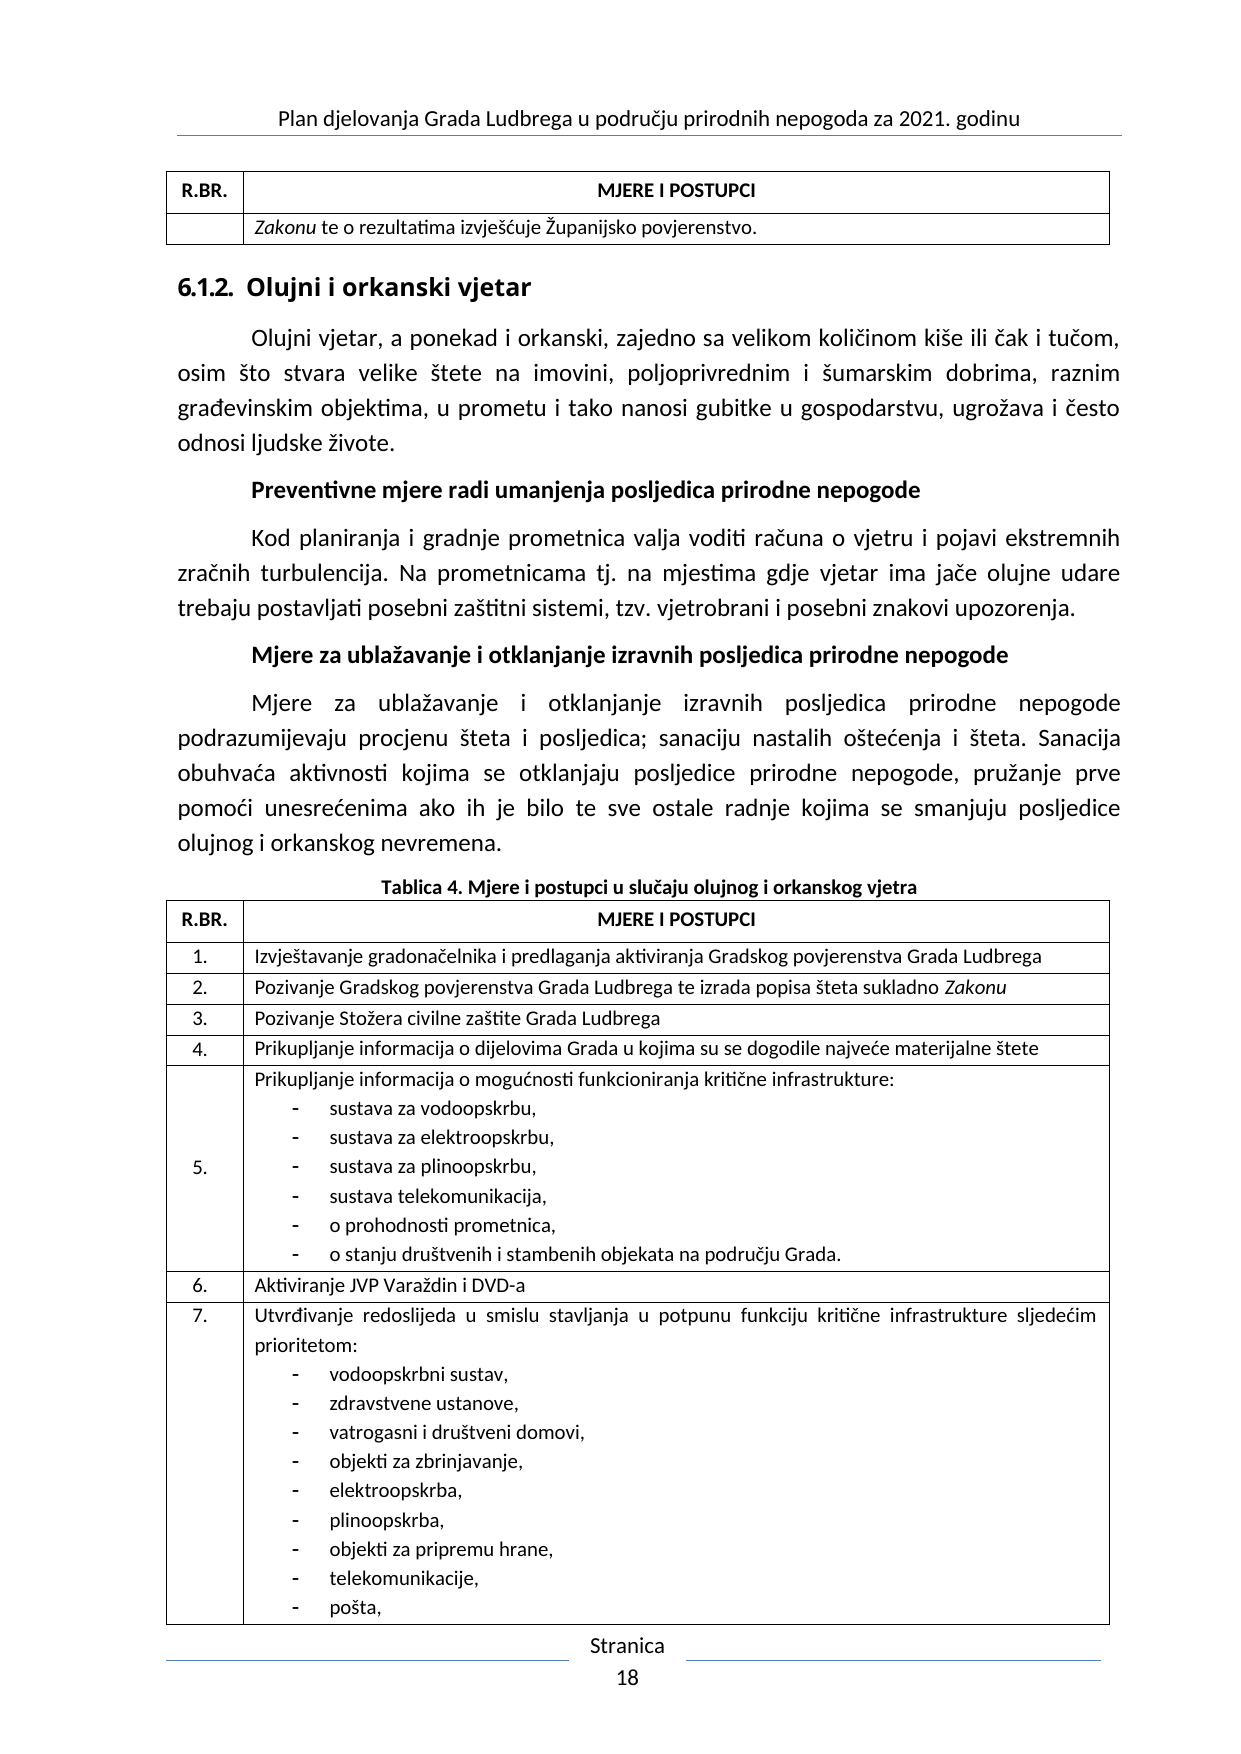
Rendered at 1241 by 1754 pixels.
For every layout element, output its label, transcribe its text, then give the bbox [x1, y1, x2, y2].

table_cell [167, 214, 243, 244]
table_cell Prikupljanje informacija o mogućnosti funkcioniranja kritične infrastrukture: sustava za vodoopskrbu, sustava za elektroopskrbu, sustava za plinoopskrbu, sustava telekomunikacija, o prohodnosti prometnica, o stanju društvenih i stambenih objekata na području Grada. [244, 1066, 1109, 1271]
table_cell [167, 1303, 243, 1624]
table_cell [244, 214, 1109, 244]
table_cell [244, 1303, 1109, 1624]
table_cell [167, 1066, 243, 1271]
text Tablica 4. Mjere i postupci u slučaju olujnog i orkanskog vjetra [177, 874, 1122, 899]
subtitle Olujni i orkanski vjetar [177, 270, 1122, 304]
table_cell Pozivanje Gradskog povjerenstva Grada Ludbrega te izrada popisa šteta sukladno Zakonu [244, 974, 1109, 1004]
table_cell [167, 1272, 243, 1302]
table_header R.BR. [167, 172, 243, 213]
text Kod planiranja i gradnje prometnica valja voditi računa o vjetru i pojavi ekstremnih zračnih turbulencija. Na prometnicama tj. na mjestima gdje vjetar ima jače olujne udare trebaju postavljati posebni zaštitni sistemi, tzv. vjetrobrani i posebni znakovi upozorenja. [177, 522, 1122, 622]
text Olujni vjetar, a ponekad i orkanski, zajedno sa velikom količinom kiše ili čak i tučom, osim što stvara velike štete na imovini, poljoprivrednim i šumarskim dobrima, raznim građevinskim objektima, u prometu i tako nanosi gubitke u gospodarstvu, ugrožava i često odnosi ljudske živote. [177, 322, 1122, 457]
table_cell [167, 1036, 243, 1065]
table_cell Aktiviranje JVP Varaždin i DVD-a [244, 1272, 1109, 1302]
text Mjere za ublažavanje i otklanjanje izravnih posljedica prirodne nepogode podrazumijevaju procjenu šteta i posljedica; sanaciju nastalih oštećenja i šteta. Sanacija obuhvaća aktivnosti kojima se otklanjaju posljedice prirodne nepogode, pružanje prve pomoći unesrećenima ako ih je bilo te sve ostale radnje kojima se smanjuju posljedice olujnog i orkanskog nevremena. [177, 687, 1122, 857]
text Preventivne mjere radi umanjenja posljedica prirodne nepogode [177, 474, 1122, 505]
table_cell Pozivanje Stožera civilne zaštite Grada Ludbrega [244, 1005, 1109, 1034]
table_header MJERE I POSTUPCI [244, 901, 1109, 942]
table_header R.BR. [167, 901, 243, 942]
text Mjere za ublažavanje i otklanjanje izravnih posljedica prirodne nepogode [177, 639, 1122, 670]
table_cell [167, 943, 243, 973]
table_cell [167, 1005, 243, 1034]
table_cell Izvještavanje gradonačelnika i predlaganja aktiviranja Gradskog povjerenstva Grada Ludbrega [244, 943, 1109, 973]
table_cell [167, 974, 243, 1004]
table_cell Prikupljanje informacija o dijelovima Grada u kojima su se dogodile najveće materijalne štete [244, 1036, 1109, 1065]
table_header MJERE I POSTUPCI [244, 172, 1109, 213]
